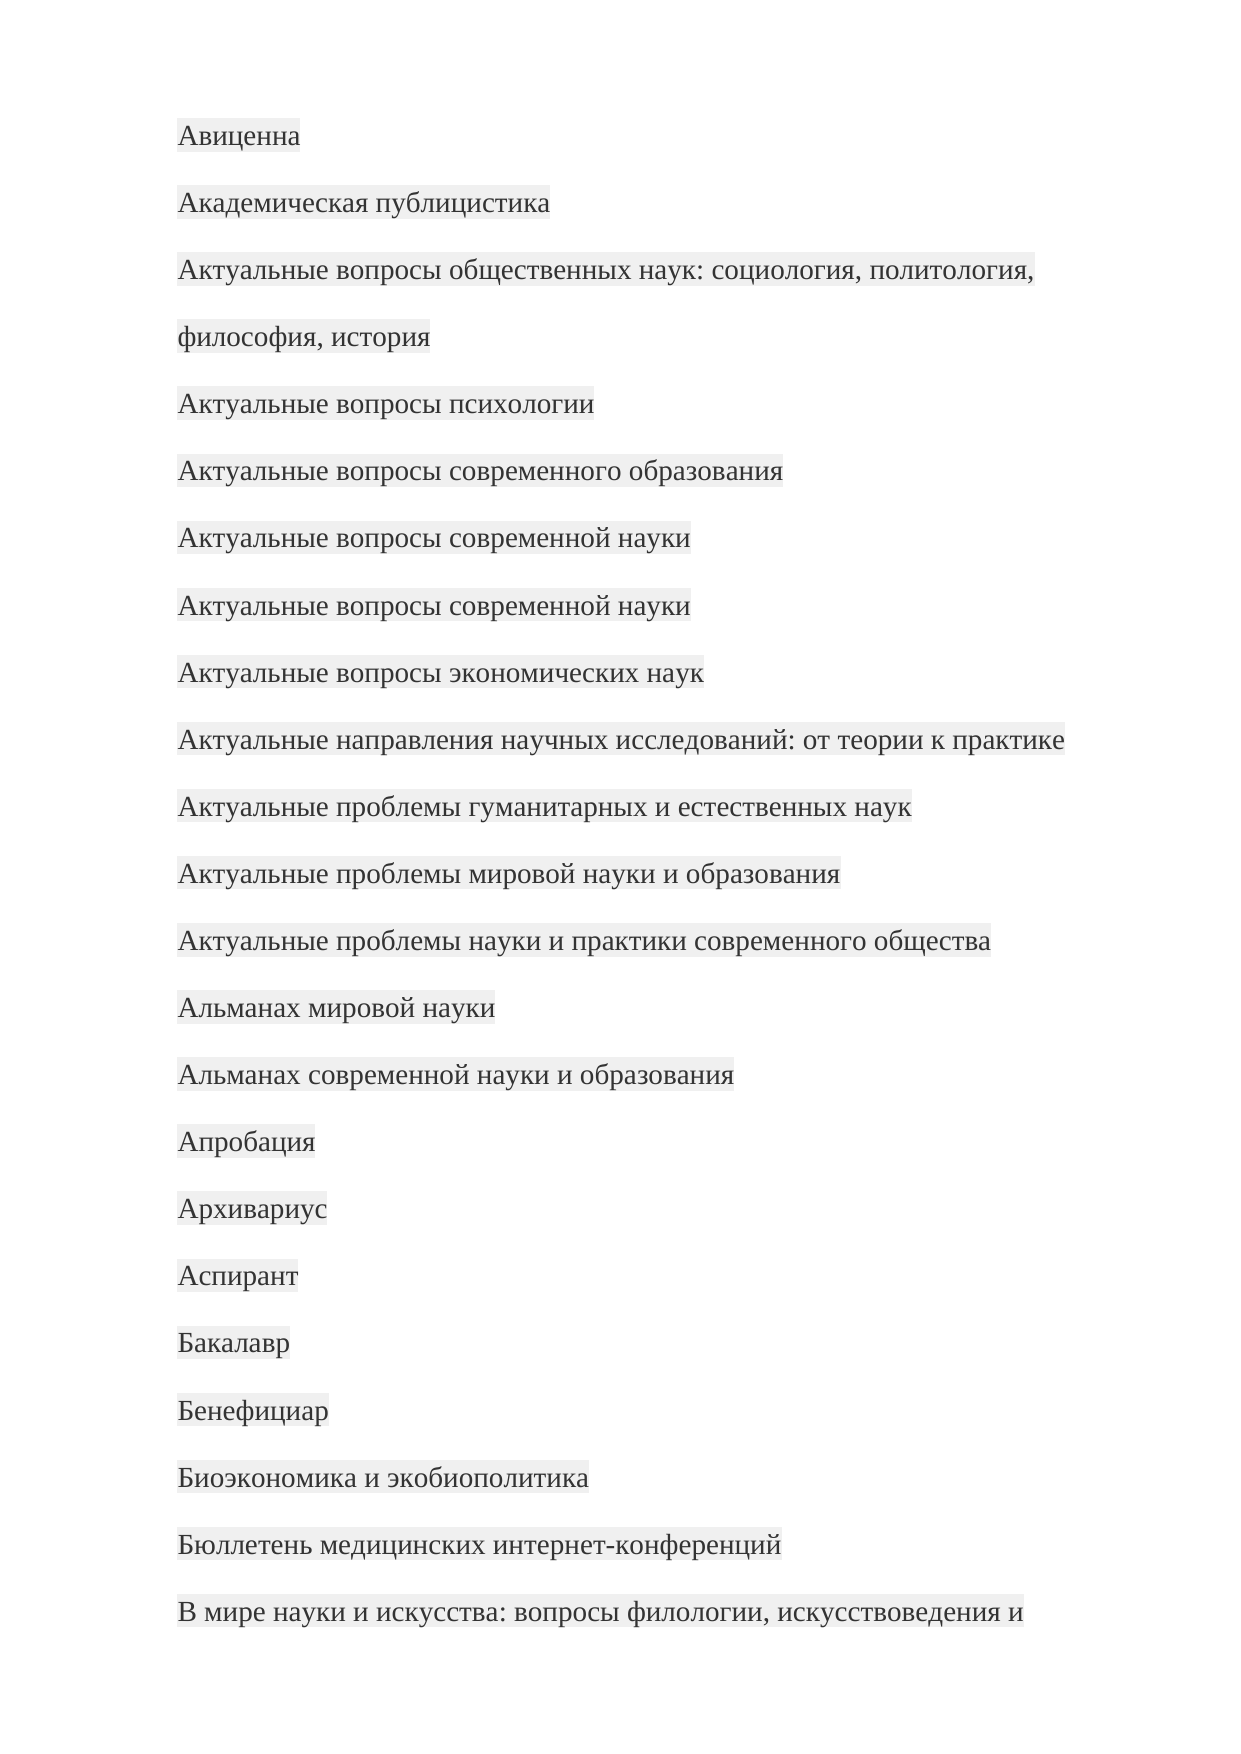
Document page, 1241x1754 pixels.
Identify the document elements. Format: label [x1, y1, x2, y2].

text [177, 118, 1152, 1627]
